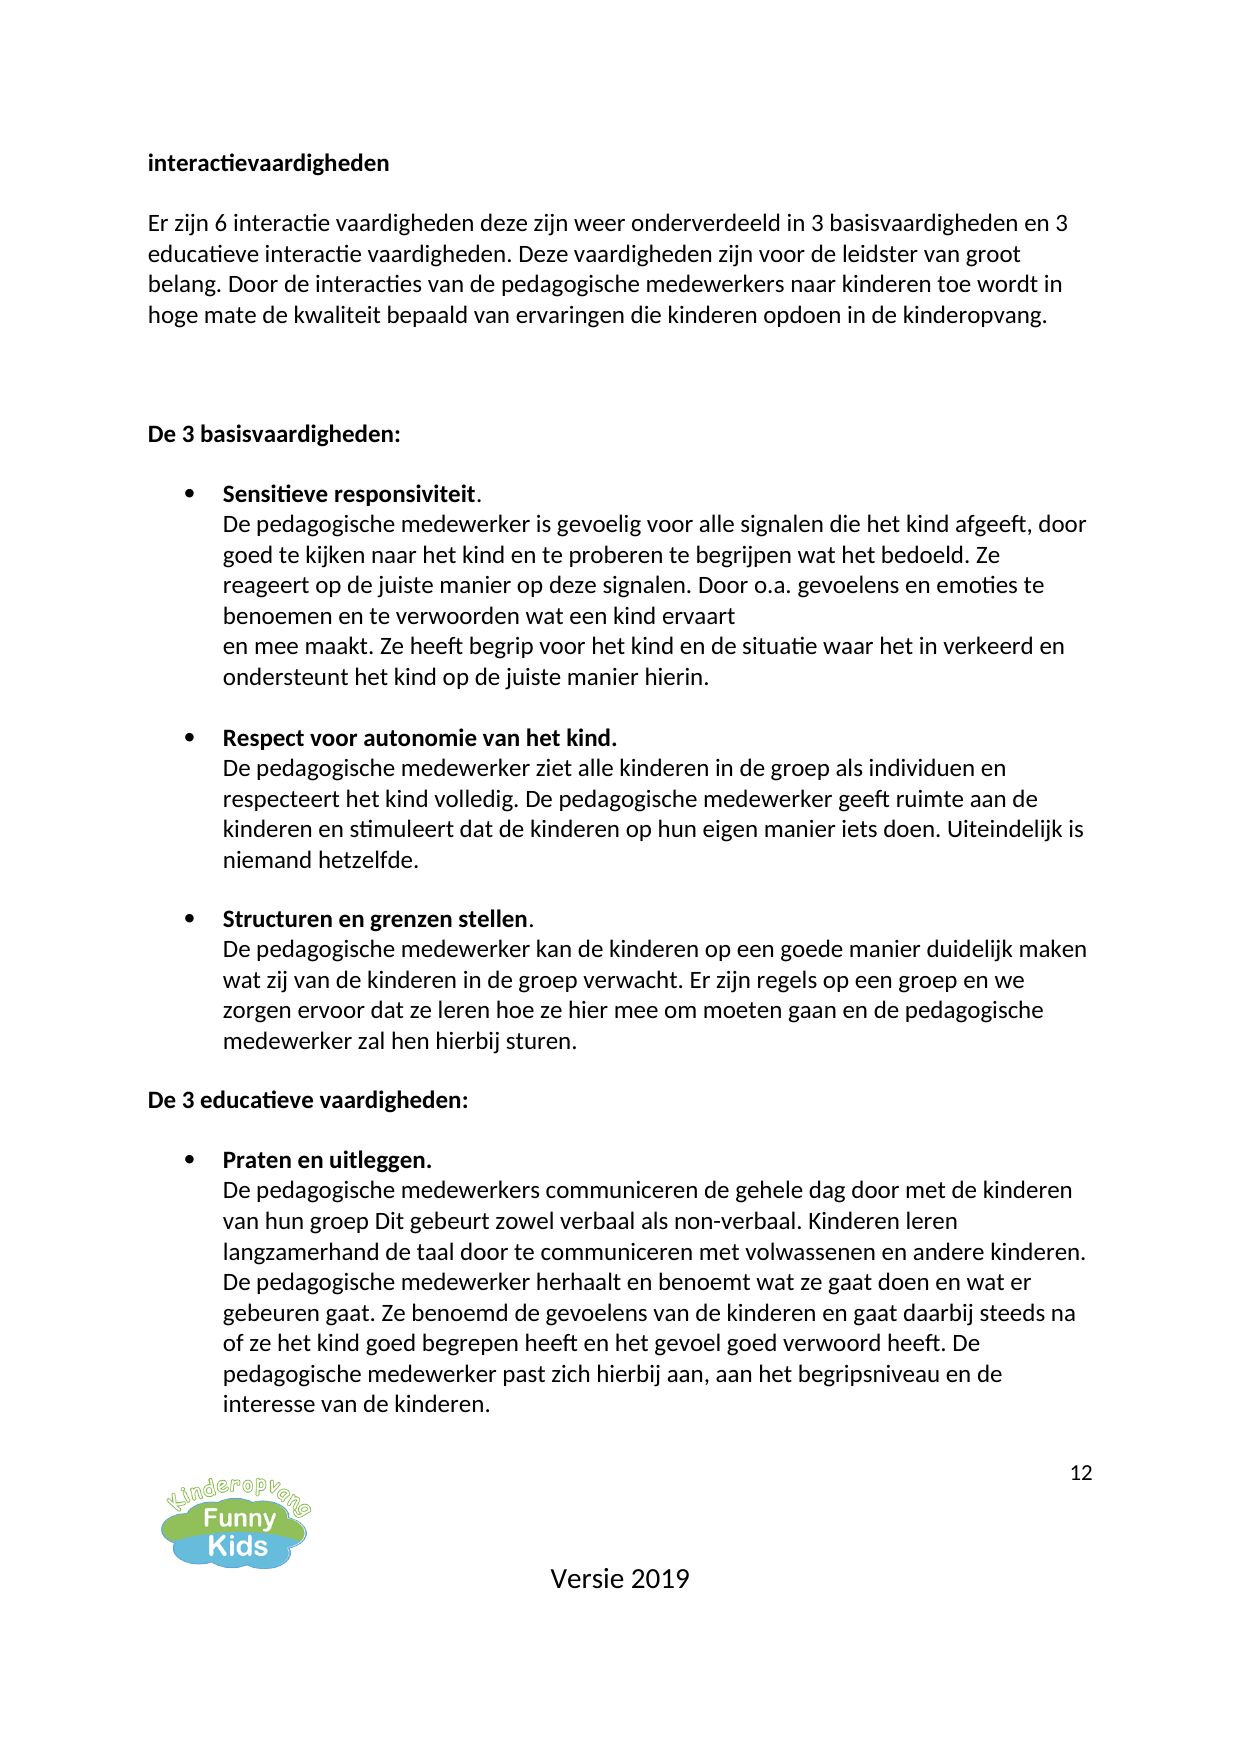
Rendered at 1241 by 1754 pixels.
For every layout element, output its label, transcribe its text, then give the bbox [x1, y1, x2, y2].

list Structuren en grenzen stellen. De pedagogische medewerker kan de kinderen op een goede manier duidelijk maken wat zij van de kinderen in de groep verwacht. Er zijn regels op een groep en we zorgen ervoor dat ze leren hoe ze hier mee om moeten gaan en de pedagogische medewerker zal hen hierbij sturen. [185, 903, 1093, 1055]
text Er zijn 6 interactie vaardigheden deze zijn weer onderverdeeld in 3 basisvaardigheden en 3 educatieve interactie vaardigheden. Deze vaardigheden zijn voor de leidster van groot belang. Door de interacties van de pedagogische medewerkers naar kinderen toe wordt in hoge mate de kwaliteit bepaald van ervaringen die kinderen opdoen in de kinderopvang. [148, 207, 1093, 329]
text De 3 basisvaardigheden: [148, 418, 1093, 449]
list Praten en uitleggen. De pedagogische medewerkers communiceren de gehele dag door met de kinderen van hun groep Dit gebeurt zowel verbaal als non-verbaal. Kinderen leren langzamerhand de taal door te communiceren met volwassenen en andere kinderen. De pedagogische medewerker herhaalt en benoemt wat ze gaat doen en wat er gebeuren gaat. Ze benoemd de gevoelens van de kinderen en gaat daarbij steeds na of ze het kind goed begrepen heeft en het gevoel goed verwoord heeft. De pedagogische medewerker past zich hierbij aan, aan het begripsniveau en de interesse van de kinderen. [185, 1144, 1093, 1447]
text De 3 educatieve vaardigheden: [148, 1084, 1093, 1115]
text interactievaardigheden [148, 148, 1093, 178]
list Sensitieve responsiviteit. De pedagogische medewerker is gevoelig voor alle signalen die het kind afgeeft, door goed te kijken naar het kind en te proberen te begrijpen wat het bedoeld. Ze reageert op de juiste manier op deze signalen. Door o.a. gevoelens en emoties te benoemen en te verwoorden wat een kind ervaart en mee maakt. Ze heeft begrip voor het kind en de situatie waar het in verkeerd en ondersteunt het kind op de juiste manier hierin. [185, 478, 1093, 692]
picture [147, 1457, 330, 1589]
list Respect voor autonomie van het kind. De pedagogische medewerker ziet alle kinderen in de groep als individuen en respecteert het kind volledig. De pedagogische medewerker geeft ruimte aan de kinderen en stimuleert dat de kinderen op hun eigen manier iets doen. Uiteindelijk is niemand hetzelfde. [185, 722, 1093, 903]
